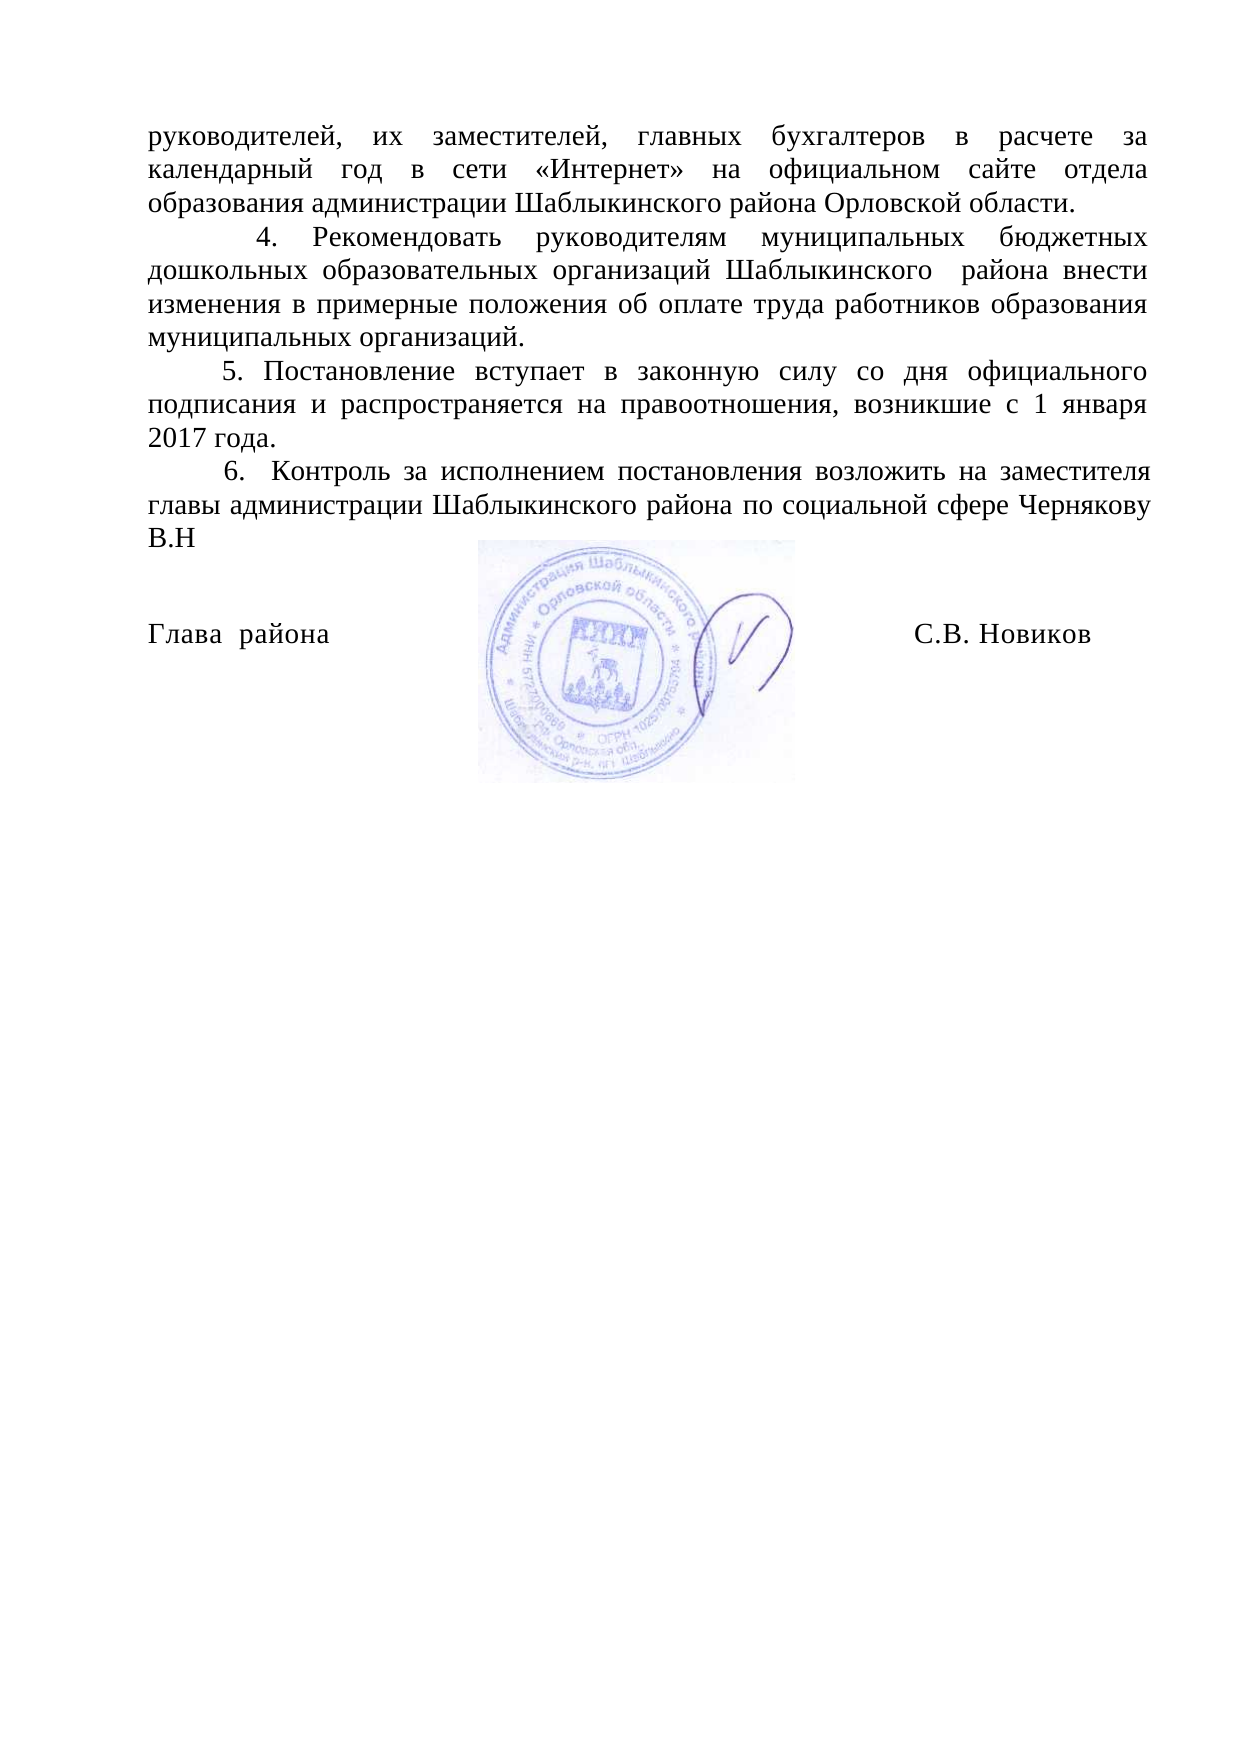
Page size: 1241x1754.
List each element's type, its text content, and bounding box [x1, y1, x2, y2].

text 5. Постановление вступает в законную силу со дня официального подписания и распространяется на правоотношения, возникшие с 1 января 2017 года. [148, 353, 1149, 453]
text Глава района С.В. Новиков [796, 616, 1152, 650]
picture [478, 540, 796, 783]
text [148, 118, 1149, 219]
text 4. Рекомендовать руководителям муниципальных бюджетных дошкольных образовательных организаций Шаблыкинского района внести изменения в примерные положения об оплате труда работников образования муниципальных организаций. [148, 219, 1149, 353]
text 6. Контроль за исполнением постановления возложить на заместителя главы администрации Шаблыкинского района по социальной сфере Чернякову В.Н [148, 453, 1152, 583]
text Глава района С.В. Новиков [148, 616, 478, 650]
